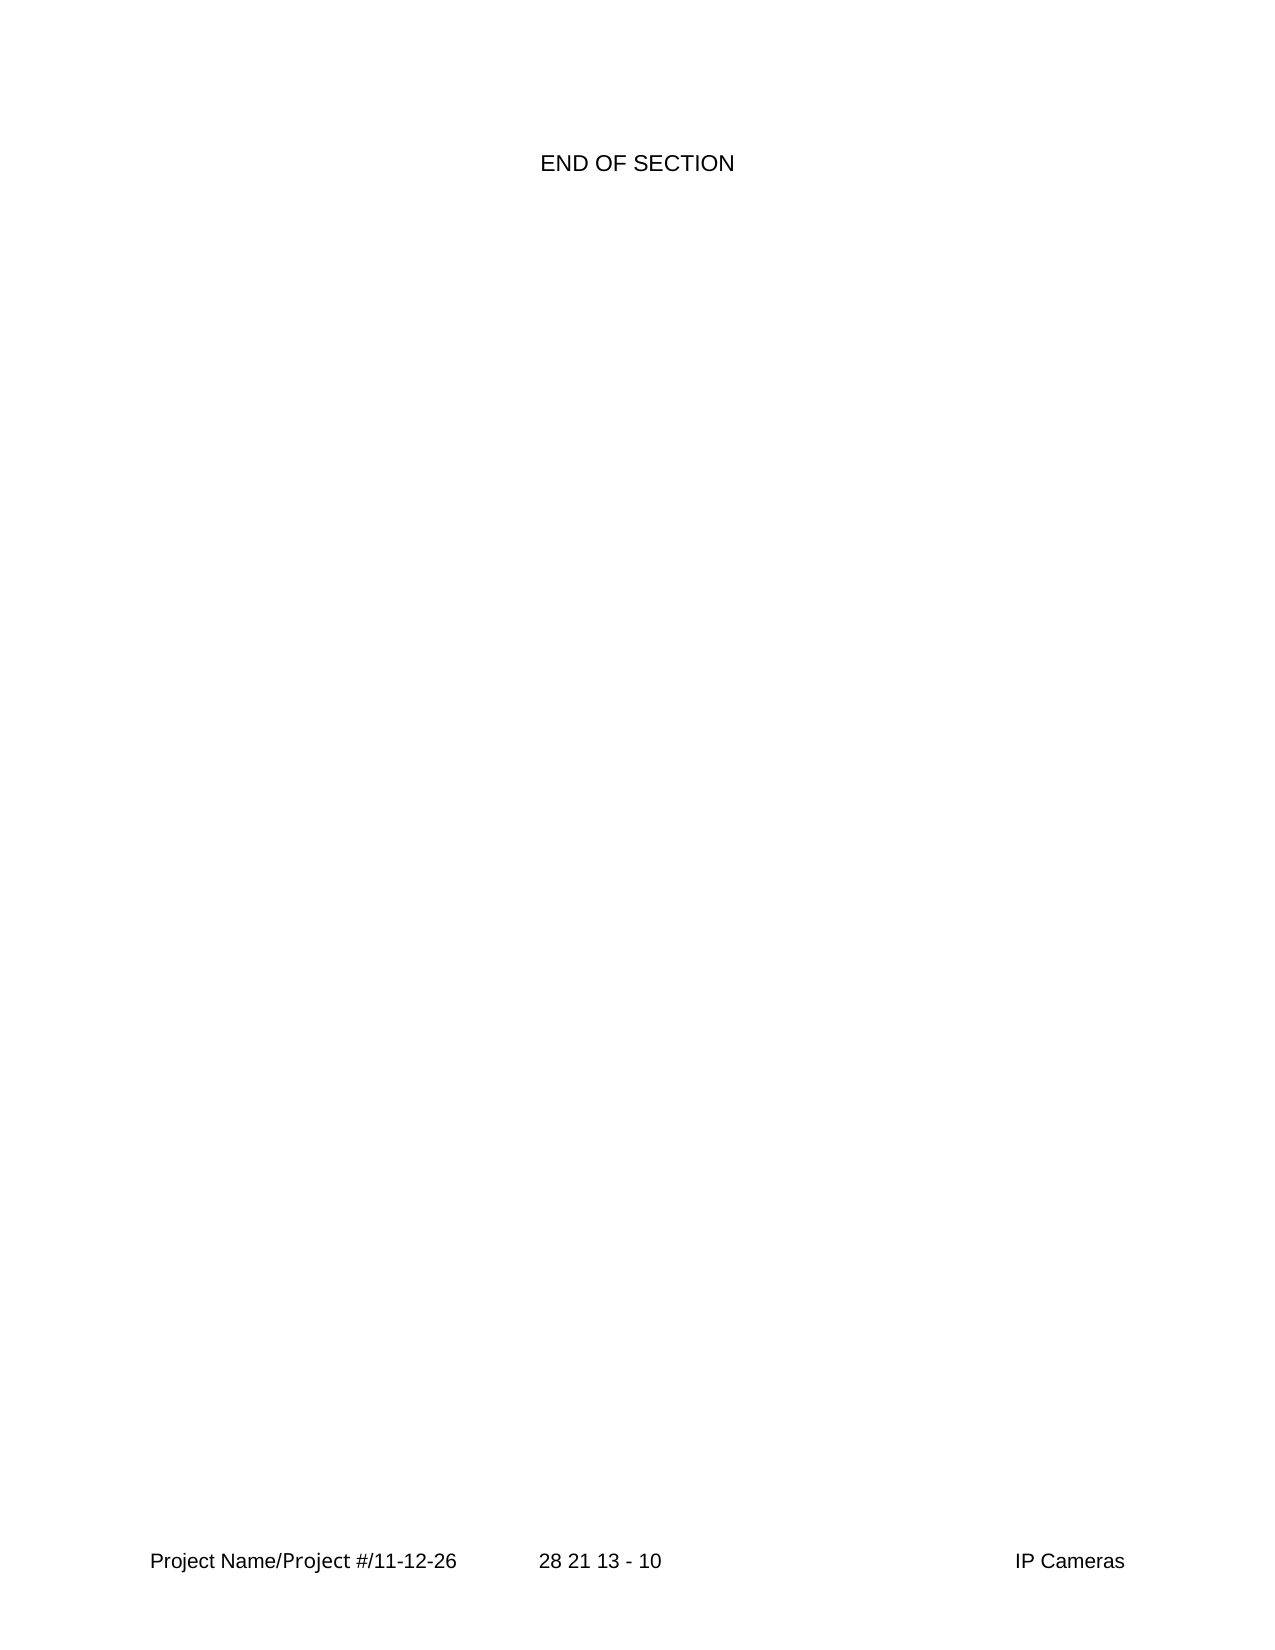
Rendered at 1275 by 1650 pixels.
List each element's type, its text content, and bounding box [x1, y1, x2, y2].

text END OF SECTION [150, 150, 1125, 176]
